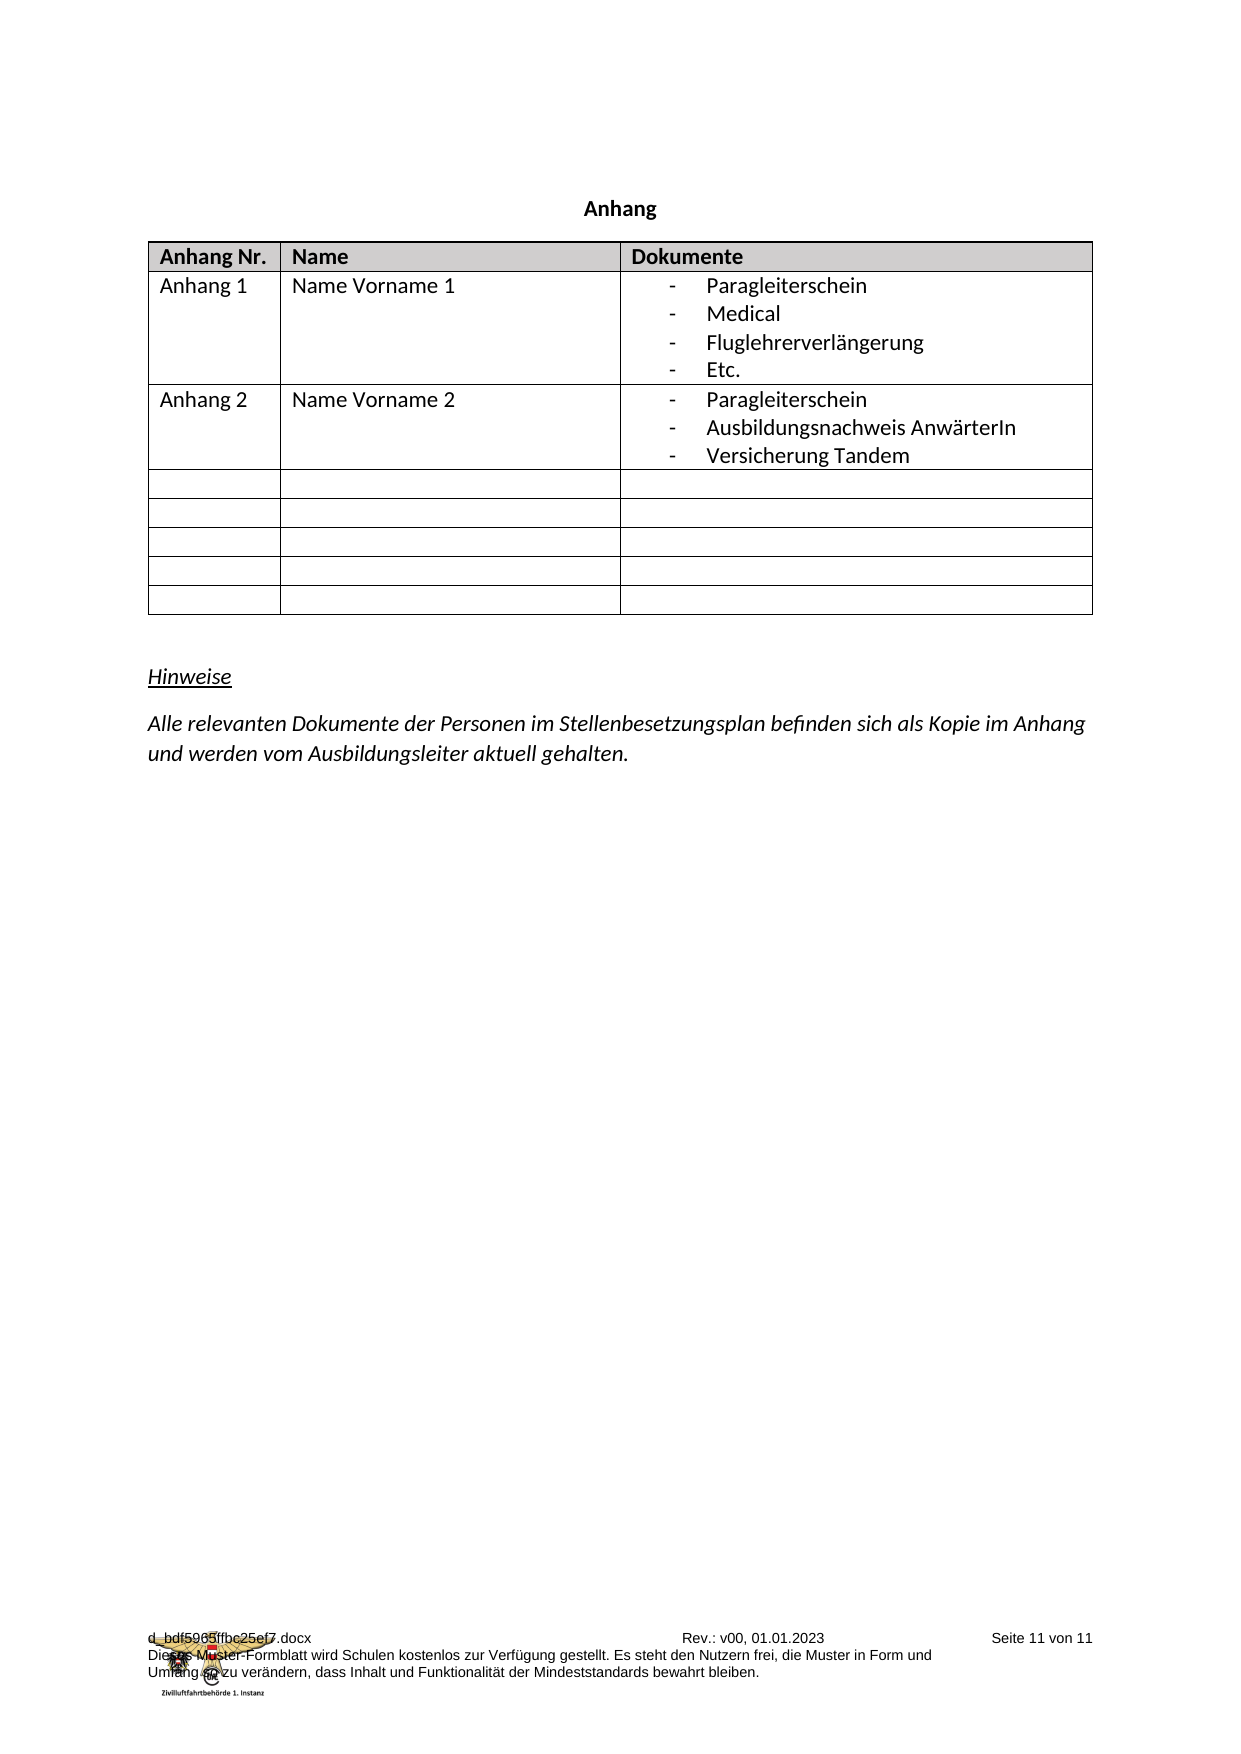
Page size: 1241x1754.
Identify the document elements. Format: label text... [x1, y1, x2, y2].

text Anhang [148, 194, 1092, 223]
table_cell [621, 586, 1092, 614]
text Hinweise [148, 662, 1092, 690]
table_cell [281, 586, 620, 614]
table_cell [281, 528, 620, 556]
table_cell [621, 499, 1092, 527]
table_header Dokumente [621, 243, 1092, 271]
table_cell [149, 557, 280, 585]
table_cell [281, 557, 620, 585]
table_cell [149, 470, 280, 498]
table_cell Paragleiterschein Medical Fluglehrerverlängerung Etc. [621, 272, 1092, 384]
table_cell Name Vorname 1 [281, 272, 620, 384]
table_cell Name Vorname 2 [281, 385, 620, 469]
table_cell [621, 528, 1092, 556]
table_cell [149, 499, 280, 527]
table_cell [281, 499, 620, 527]
text Alle relevanten Dokumente der Personen im Stellenbesetzungsplan befinden sich als Kopie im Anhang und werden vom Ausbildungsleiter aktuell gehalten. [148, 709, 1092, 767]
table_cell Anhang 2 [149, 385, 280, 469]
table_cell [149, 528, 280, 556]
table_cell Paragleiterschein Ausbildungsnachweis AnwärterIn Versicherung Tandem [621, 385, 1092, 469]
table_cell [149, 586, 280, 614]
picture [147, 1631, 277, 1697]
table_header Anhang Nr. [149, 243, 280, 271]
table_header Name [281, 243, 620, 271]
table_cell [621, 470, 1092, 498]
table_cell Anhang 1 [149, 272, 280, 384]
table_cell [281, 470, 620, 498]
table_cell [621, 557, 1092, 585]
